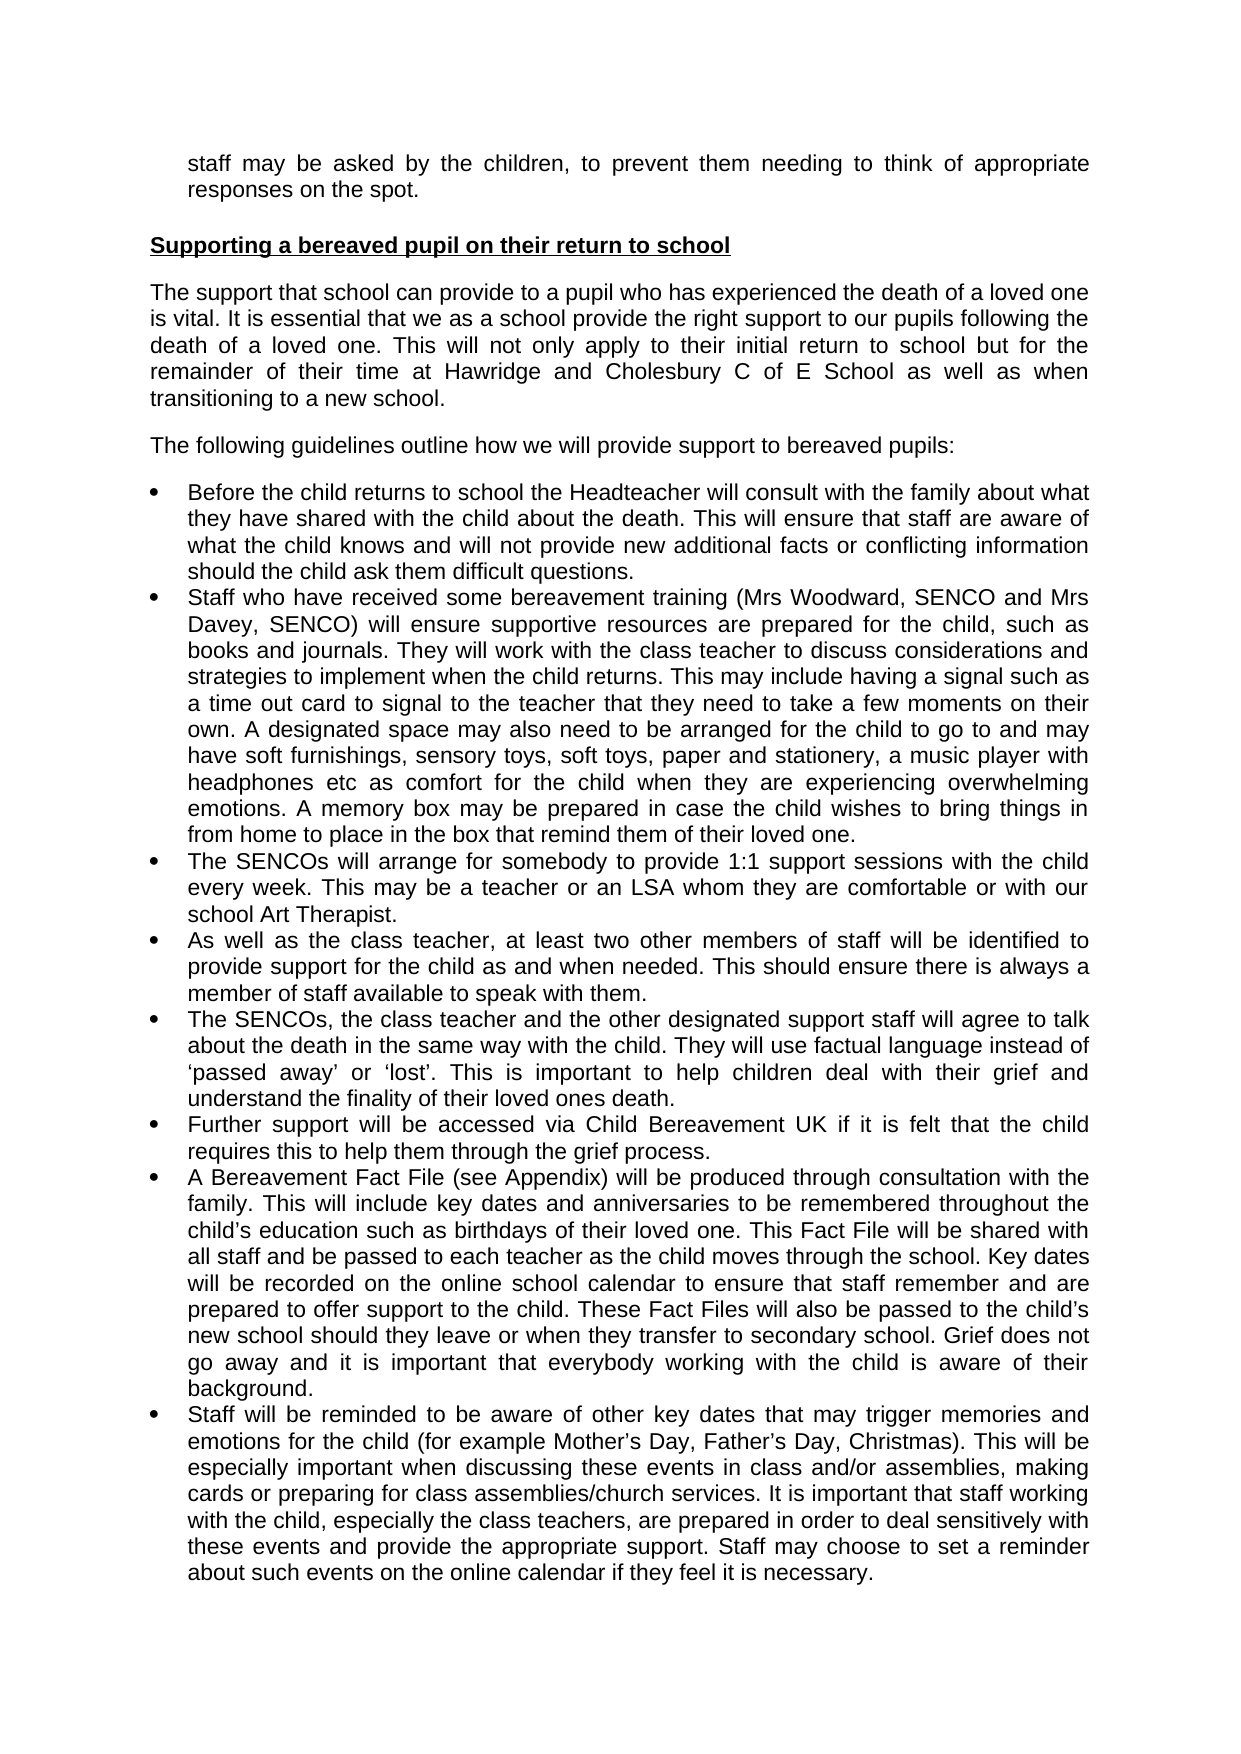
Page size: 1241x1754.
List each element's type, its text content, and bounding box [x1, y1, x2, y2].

text The following guidelines outline how we will provide support to bereaved pupils: [150, 432, 1090, 458]
list The SENCOs will arrange for somebody to provide 1:1 support sessions with the child every week. This may be a teacher or an LSA whom they are comfortable or with our school Art Therapist. [150, 848, 1090, 927]
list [150, 150, 1090, 203]
text The support that school can provide to a pupil who has experienced the death of a loved one is vital. It is essential that we as a school provide the right support to our pupils following the death of a loved one. This will not only apply to their initial return to school but for the remainder of their time at Hawridge and Cholesbury C of E School as well as when transitioning to a new school. [150, 279, 1090, 411]
list As well as the class teacher, at least two other members of staff will be identified to provide support for the child as and when needed. This should ensure there is always a member of staff available to speak with them. [150, 927, 1090, 1006]
list Staff will be reminded to be aware of other key dates that may trigger memories and emotions for the child (for example Mother’s Day, Father’s Day, Christmas). This will be especially important when discussing these events in class and/or assemblies, making cards or preparing for class assemblies/church services. It is important that staff working with the child, especially the class teachers, are prepared in order to deal sensitively with these events and provide the appropriate support. Staff may choose to set a reminder about such events on the online calendar if they feel it is necessary. [150, 1401, 1090, 1586]
list Before the child returns to school the Headteacher will consult with the family about what they have shared with the child about the death. This will ensure that staff are aware of what the child knows and will not provide new additional facts or conflicting information should the child ask them difficult questions. [150, 479, 1090, 584]
list The SENCOs, the class teacher and the other designated support staff will agree to talk about the death in the same way with the child. They will use factual language instead of ‘passed away’ or ‘lost’. This is important to help children deal with their grief and understand the finality of their loved ones death. [150, 1006, 1090, 1111]
list Staff who have received some bereavement training (Mrs Woodward, SENCOMrs Davey, SENCO) will ensure supportive resources are prepared for the child, such as books and journals. They will work with the class teacher to discuss considerations and strategies to implement when the child returns. This may include having a signal such as a time out card to signal to the teacher that they need to take a few moments on their own. A designated space may also need to be arranged for the child to go to and may have soft furnishings, sensory toys, soft toys, paper and stationery, a player with headphones etc as comfort for the child when they are experiencing overwhelming emotions. A memory box may be prepared in case the child wishes to bring things in from home to place in the box that remind them of their loved one. [150, 584, 1090, 848]
text Supporting a bereaved pupil on their return to school [150, 232, 1090, 258]
list A Bereavement Fact File (see Appendix) will be produced through consultation with the family. This will include key dates and anniversaries to be remembered throughout the child’s education such as birthdays of their loved one. This Fact File will be shared with all staff and be passed to each teacher as the child moves through the school. Key dates will be recorded on the online school calendar to ensure that staff remember and are prepared to offer support to the child. These Fact Files will also be passed to the child’s new school should they leave or when they transfer to secondary school. Grief does not go away and it is important that everybody working with the child is aware of their background. [150, 1164, 1090, 1401]
